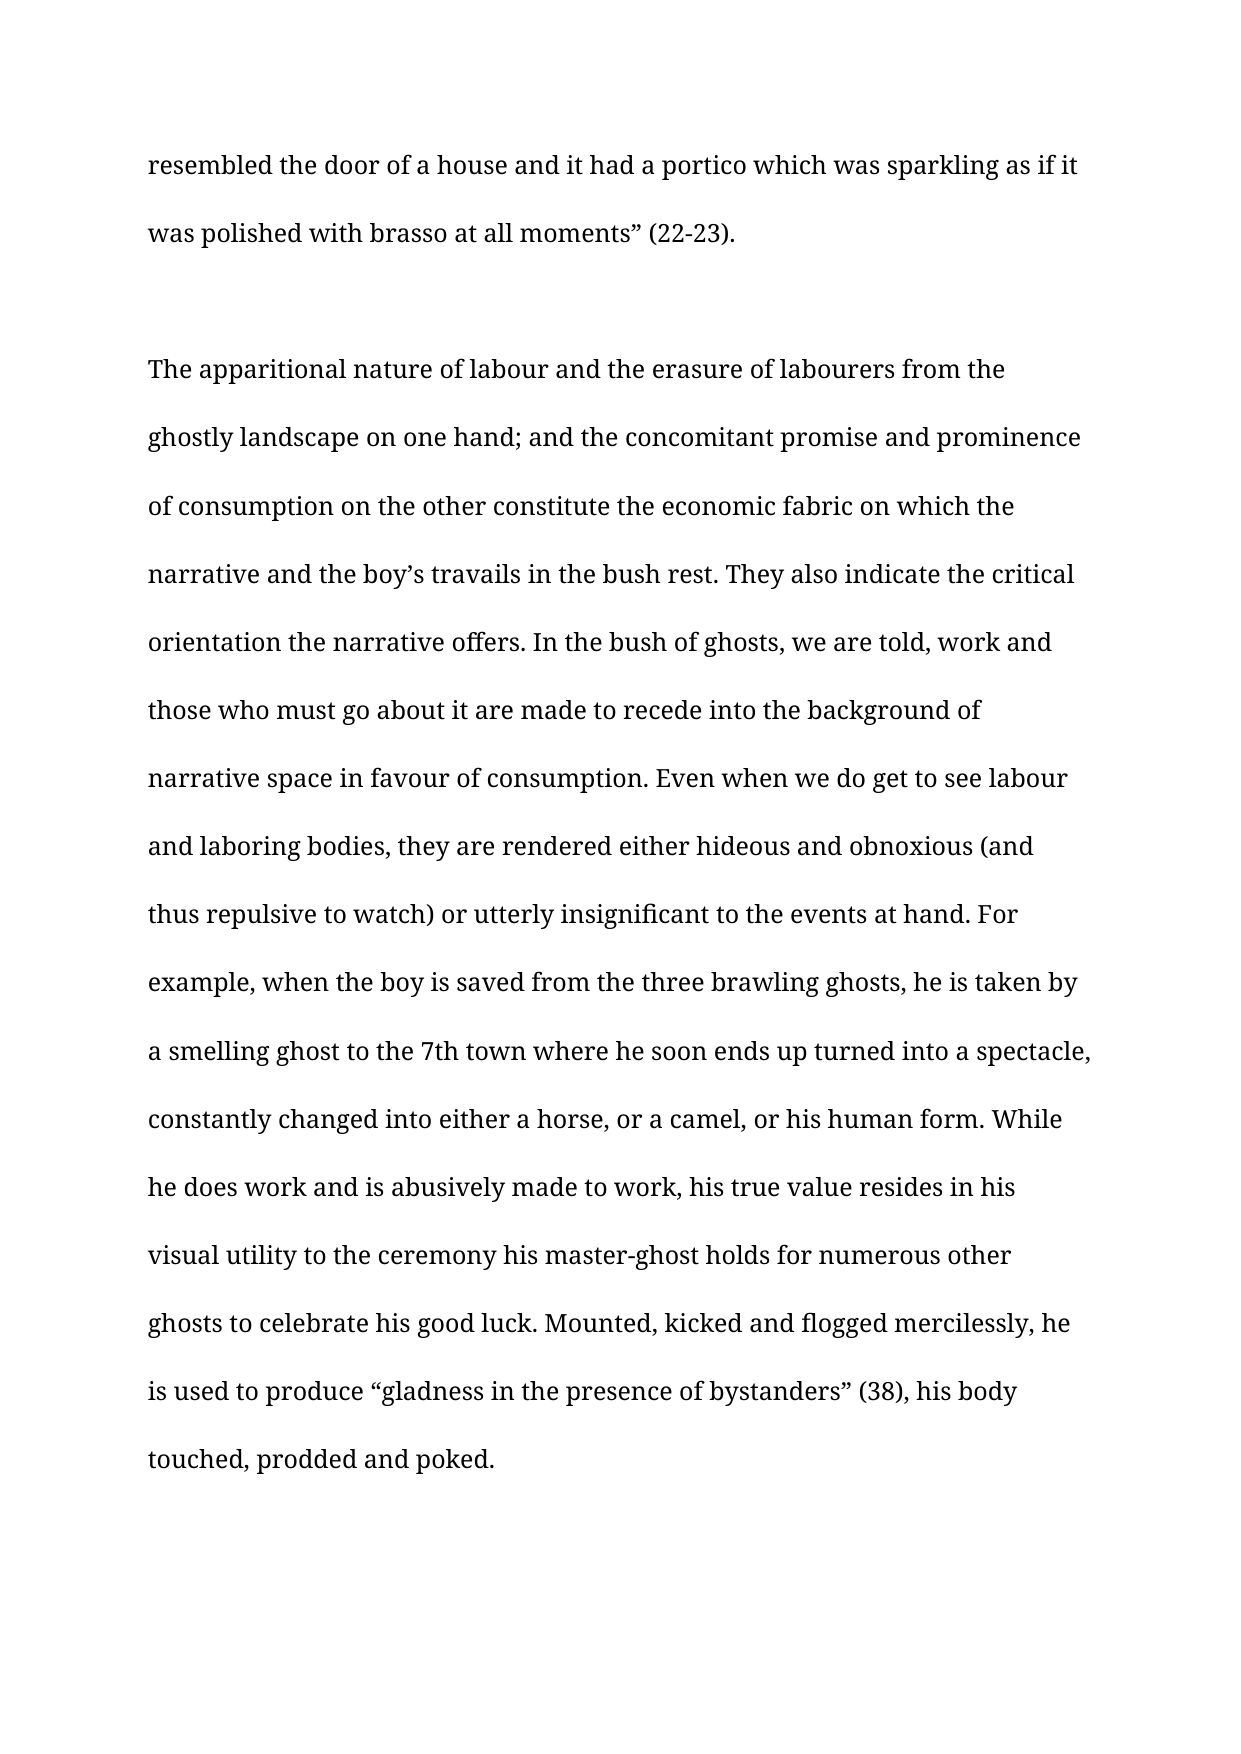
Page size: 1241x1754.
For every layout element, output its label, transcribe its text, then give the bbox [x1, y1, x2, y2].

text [148, 148, 1093, 250]
text The apparitional nature of labour and the erasure of labourers from the ghostly landscape on one hand; and the concomitant promise and prominence of consumption on the other constitute the economic fabric on which the narrative and the boy’s travails in the bush rest. They also indicate the critical orientation the narrative offers. In the bush of ghosts, we are told, work and those who must go about it are made to recede into the background of narrative space in favour of consumption. Even when we do get to see labour and laboring bodies, they are rendered either hideous and obnoxious (and thus repulsive to watch) or utterly insignificant to the events at hand. For example, when the boy is saved from the three brawling ghosts, he is taken by a smelling ghost to the 7th town where he soon ends up turned into a spectacle, constantly changed into either a horse, or a camel, or his human form. While he does work and is abusively made to work, his true value resides in his visual utility to the ceremony his master-ghost holds for numerous other ghosts to celebrate his good luck. Mounted, kicked and flogged mercilessly, he is used to produce “gladness in the presence of bystanders” (38), his body touched, prodded and poked. [148, 352, 1093, 1476]
